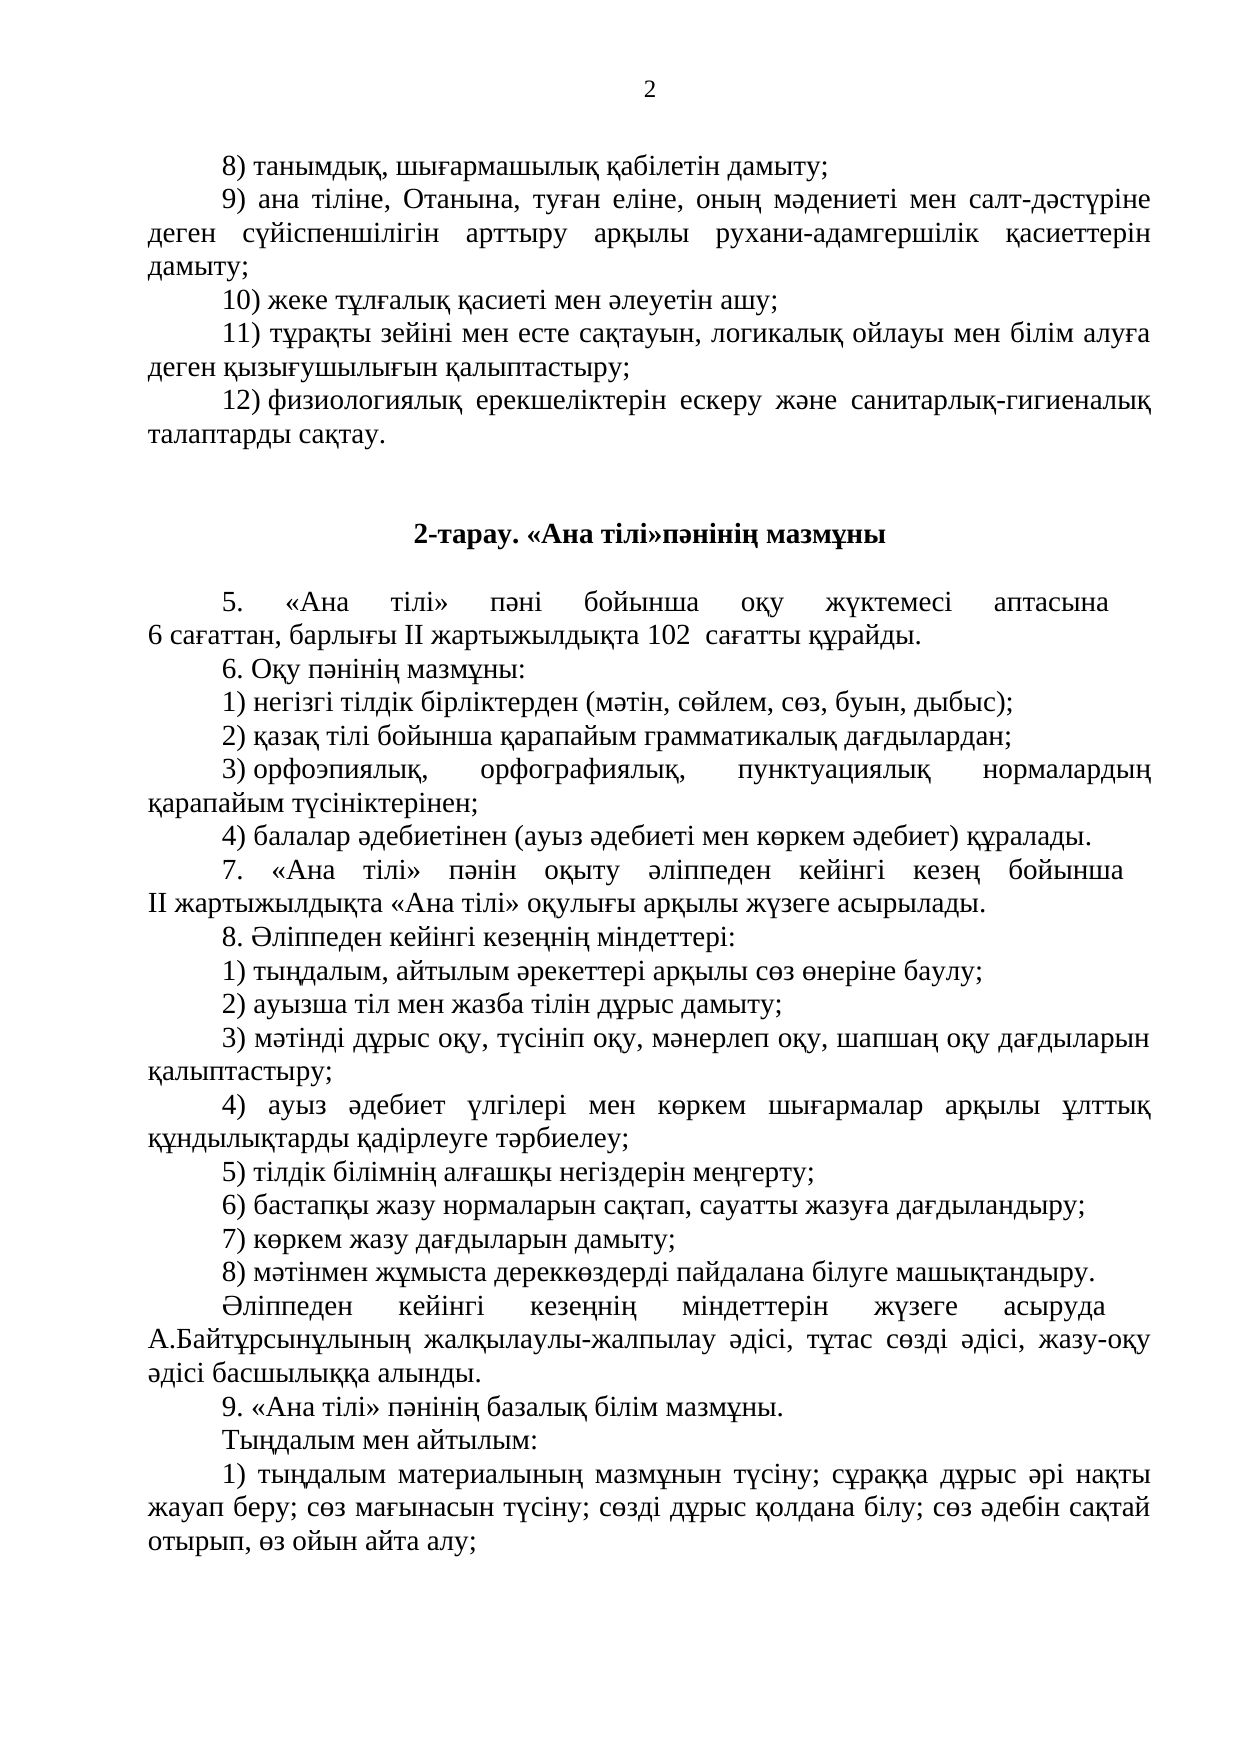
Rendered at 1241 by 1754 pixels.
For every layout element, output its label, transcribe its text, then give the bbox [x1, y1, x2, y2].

text 2-тарау. «Ана тілі»пәнінің мазмұны [148, 517, 1152, 550]
text 3) орфоэпиялық, орфографиялық, пунктуациялық нормалардың қарапайым түсініктерінен; [148, 751, 1152, 818]
text 5) тілдік білімнің алғашқы негіздерін меңгерту; [148, 1154, 1152, 1187]
text 1) тыңдалым, айтылым әрекеттері арқылы сөз өнеріне баулу; [148, 953, 1152, 986]
text 7. «Ана тілі» пәнін оқыту әліппеден кейінгі кезең бойынша ІІ жартыжылдықта «Ана тілі» оқулығы арқылы жүзеге асырылады. [148, 852, 1152, 919]
text 7) көркем жазу дағдыларын дамыту; [148, 1221, 1152, 1254]
text 8) мәтінмен жұмыста дереккөздерді пайдалана білуге машықтандыру. [148, 1254, 1152, 1288]
text 8. Әліппеден кейінгі кезеңнің міндеттері: [148, 919, 1152, 953]
text 1) тыңдалым материалының мазмұнын түсіну; сұраққа дұрыс әрі нақты жауап беру; сөз мағынасын түсіну; сөзді дұрыс қолдана білу; сөз әдебін сақтай отырып, өз ойын айта алу; [148, 1456, 1152, 1556]
text 6. Оқу пәнінің мазмұны: [148, 651, 1152, 684]
text 9) ана тіліне, Отанына, туған еліне, оның мәдениеті мен салт-дәстүріне деген сүйіспеншілігін арттыру арқылы рухани-адамгершілік қасиеттерін дамыту; [148, 181, 1152, 282]
text 3) мәтінді дұрыс оқу, түсініп оқу, мәнерлеп оқу, шапшаң оқу дағдыларын қалыптастыру; [148, 1020, 1152, 1087]
text Әліппеден кейінгі кезеңнің міндеттерін жүзеге асыруда А.Байтұрсынұлының жалқылаулы-жалпылау әдісі, тұтас сөзді әдісі, жазу-оқу әдісі басшылыққа алынды. [148, 1288, 1152, 1389]
text 1) негізгі тілдік бірліктерден (мәтін, сөйлем, сөз, буын, дыбыс); [148, 684, 1152, 718]
text Тыңдалым мен айтылым: [148, 1422, 1152, 1456]
text 5. «Ана тілі» пәні бойынша оқу жүктемесі аптасына 6 сағаттан, барлығы ІІ жартыжылдықта 102 сағатты құрайды. [148, 584, 1152, 651]
text 10) жеке тұлғалық қасиеті мен әлеуетін ашу; [148, 282, 1152, 315]
text 8) танымдық, шығармашылық қабілетін дамыту; [148, 148, 1152, 181]
text 11) тұрақты зейіні мен есте сақтауын, логикалық ойлауы мен білім алуға деген қызығушылығын қалыптастыру; [148, 315, 1152, 382]
text 4) ауыз әдебиет үлгілері мен көркем шығармалар арқылы ұлттық құндылықтарды қадірлеуге тәрбиелеу; [148, 1087, 1152, 1154]
text 2) қазақ тілі бойынша қарапайым грамматикалық дағдылардан; [148, 718, 1152, 751]
text 4) балалар әдебиетінен (ауыз әдебиеті мен көркем әдебиет) құралады. [148, 818, 1152, 852]
text 12) физиологиялық ерекшеліктерін ескеру және санитарлық-гигиеналық талаптарды сақтау. [148, 382, 1152, 449]
text 6) бастапқы жазу нормаларын сақтап, сауатты жазуға дағдыландыру; [148, 1187, 1152, 1221]
text 9. «Ана тілі» пәнінің базалық білім мазмұны. [148, 1389, 1152, 1422]
text 2) ауызша тіл мен жазба тілін дұрыс дамыту; [148, 986, 1152, 1020]
